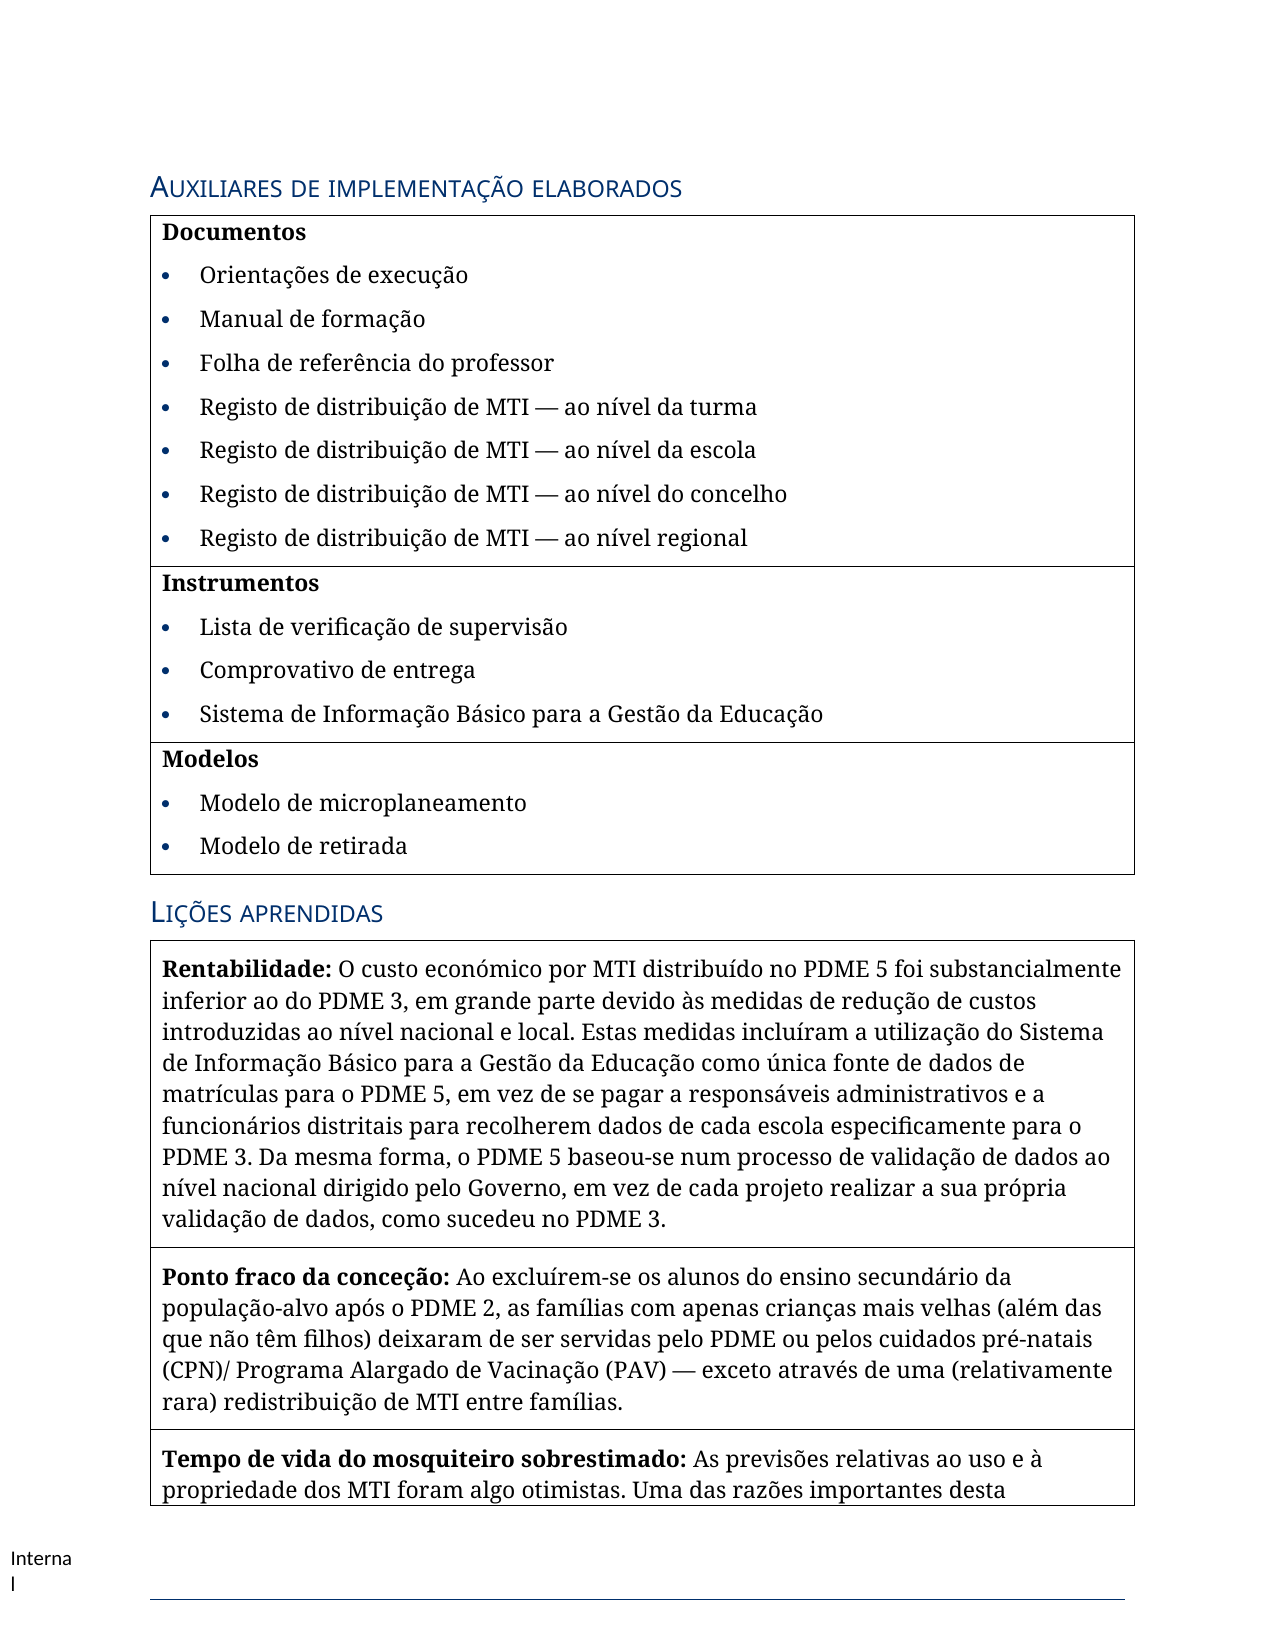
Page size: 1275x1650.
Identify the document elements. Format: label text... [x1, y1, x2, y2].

table_header Documentos Orientações de execução Manual de formação Folha de referência do professor Registo de distribuição de MTI — ao nível da turma Registo de distribuição de MTI — ao nível da escola Registo de distribuição de MTI — ao nível do concelho Registo de distribuição de MTI — ao nível regional [151, 216, 1134, 566]
table_cell Ponto fraco da conceção: Ao excluírem-se os alunos do ensino secundário da população-alvo após o PDME 2, as famílias com apenas crianças mais velhas (além das que não têm filhos) deixaram de ser servidas pelo PDME ou pelos cuidados pré-natais (CPN)/ Programa Alargado de Vacinação (PAV) — exceto através de uma (relativamente rara) redistribuição de MTI entre famílias. [151, 1248, 1134, 1429]
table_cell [151, 1430, 1134, 1505]
table_cell Instrumentos Lista de verificação de supervisão Comprovativo de entrega Sistema de Informação Básico para a Gestão da Educação [151, 567, 1134, 742]
table_header Rentabilidade: O custo económico por MTI distribuído no PDME 5 foi substancialmente inferior ao do PDME 3, em grande parte devido às medidas de redução de custos introduzidas ao nível nacional e local. Estas medidas incluíram a utilização do Sistema de Informação Básico para a Gestão da Educação como única fonte de dados de matrículas para o PDME 5, em vez de se pagar a responsáveis administrativos e a funcionários distritais para recolherem dados de cada escola especificamente para o PDME 3. Da mesma forma, o PDME 5 baseou-se num processo de validação de dados ao nível nacional dirigido pelo Governo, em vez de cada projeto realizar a sua própria validação de dados, como sucedeu no PDME 3. [151, 941, 1134, 1247]
subtitle Auxiliares de implementação elaborados [150, 167, 1125, 206]
table_cell Modelos Modelo de microplaneamento Modelo de retirada [151, 743, 1134, 874]
subtitle Lições aprendidas [150, 892, 1125, 931]
